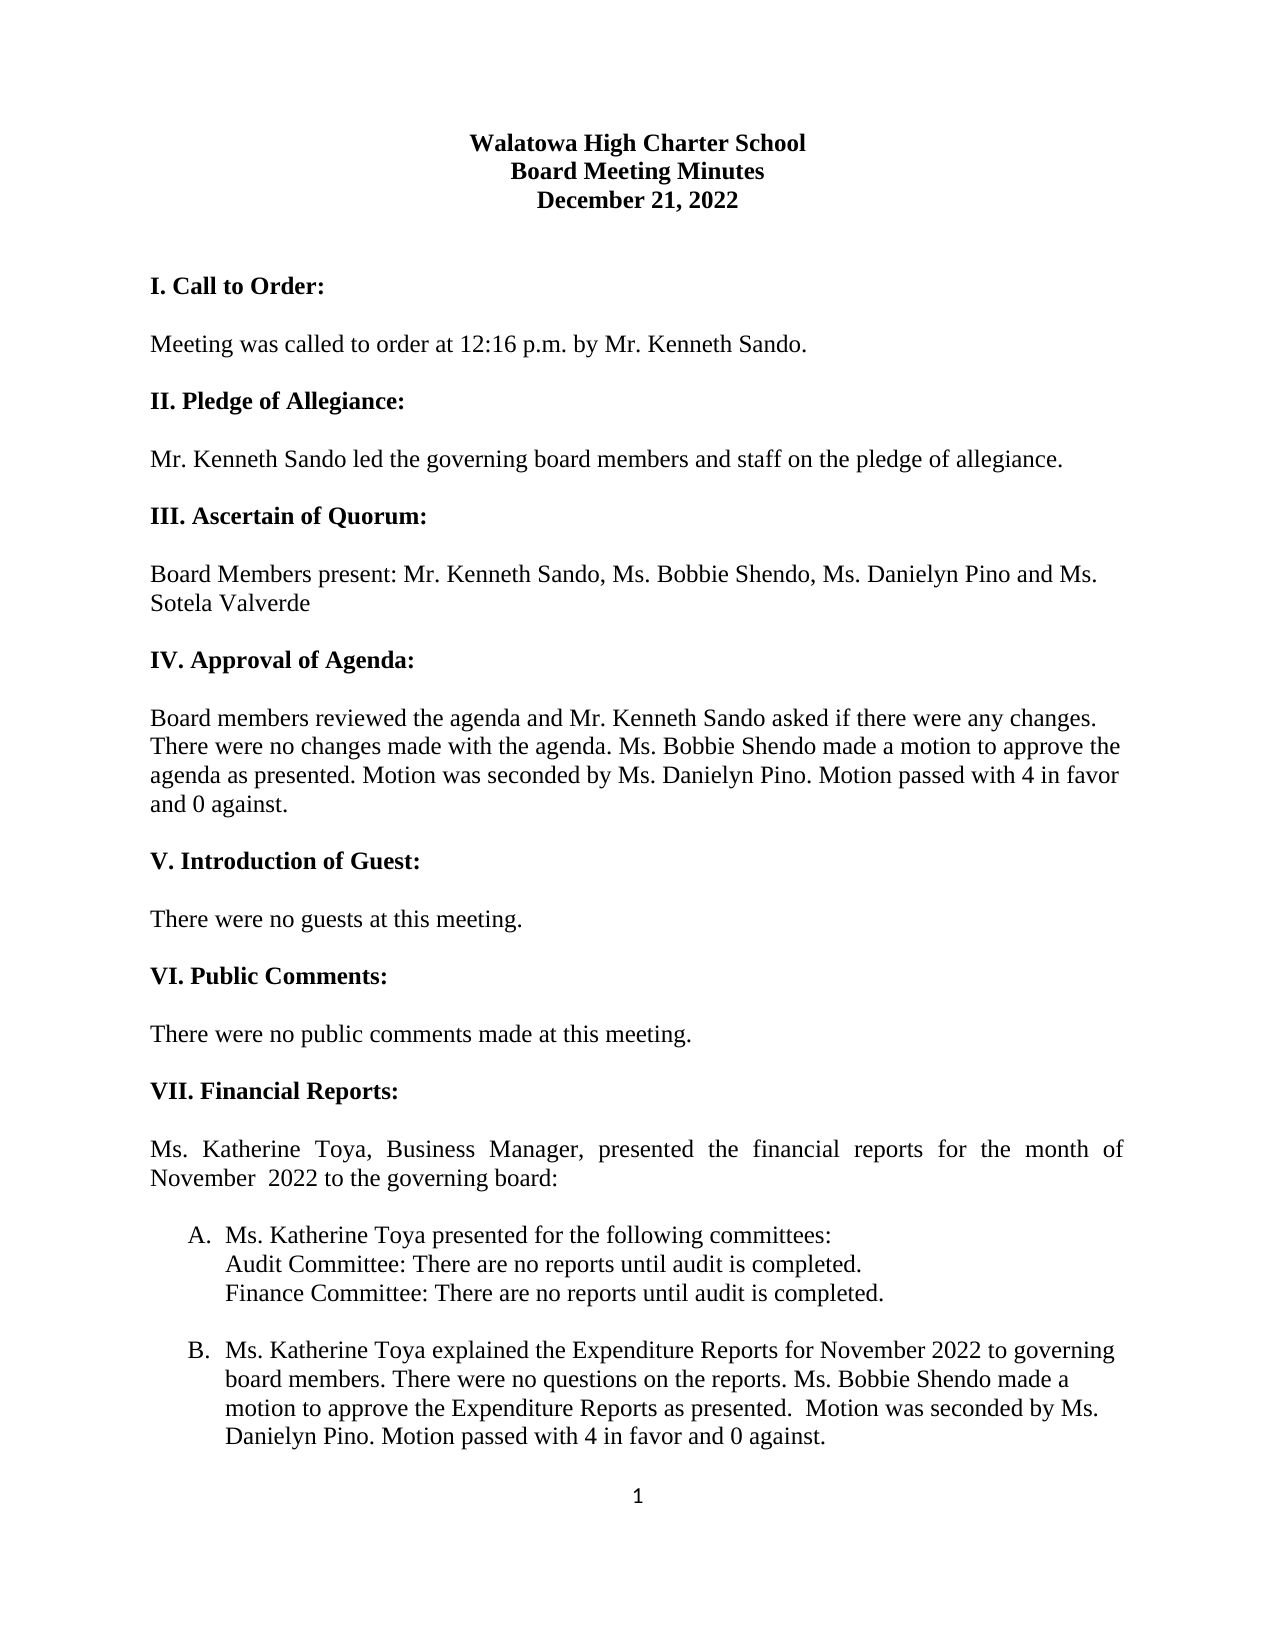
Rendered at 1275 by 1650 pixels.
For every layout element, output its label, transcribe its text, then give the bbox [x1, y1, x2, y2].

text December 21, 2022 [150, 185, 1125, 214]
text Board Meeting Minutes [150, 156, 1125, 185]
text II. Pledge of Allegiance: [150, 386, 1125, 415]
list Ms. Katherine Toya presented for the following committees: [187, 1220, 1125, 1249]
text VII. Financial Reports: [150, 1076, 1125, 1105]
text Meeting was called to order at 12:16 p.m. by Mr. Kenneth Sando. [150, 329, 1125, 358]
text I. Call to Order: [150, 271, 1125, 300]
text V. Introduction of Guest: [150, 846, 1125, 875]
text There were no public comments made at this meeting. [150, 1019, 1125, 1048]
text VI. Public Comments: [150, 961, 1125, 990]
text Board Members present: Mr. Kenneth Sando, Ms. Bobbie Shendo, Ms. Danielyn Pino and Ms. Sotela Valverde [150, 559, 1125, 616]
text Ms. Katherine Toya, Business Manager, presented the financial reports for the month of November 2022 to the governing board: [150, 1134, 1125, 1191]
text IV. Approval of Agenda: [150, 645, 1125, 674]
text Mr. Kenneth Sando led the governing board members and staff on the pledge of allegiance. [150, 444, 1125, 473]
text Board members reviewed the agenda and Mr. Kenneth Sando asked if there were any changes. There were no changes made with the agenda. Ms. Bobbie Shendo made a motion to approve the agenda as presented. Motion was seconded by Ms. Danielyn Pino. Motion passed with 4 in favor and 0 against. [150, 703, 1125, 818]
list Ms. Katherine Toya explained the Expenditure Reports for November 2022 to governing board members. There were no questions on the reports. Ms. Bobbie Shendo made a motion to approve the Expenditure Reports as presented. Motion was seconded by Ms. Danielyn Pino. Motion passed with 4 in favor and 0 against. [187, 1335, 1125, 1450]
text III. Ascertain of Quorum: [150, 501, 1125, 530]
text There were no guests at this meeting. [150, 904, 1125, 933]
text Audit Committee: There are no reports until audit is completed. [225, 1249, 1125, 1278]
text Finance Committee: There are no reports until audit is completed. [225, 1278, 1125, 1306]
text Walatowa High Charter School [150, 128, 1125, 156]
